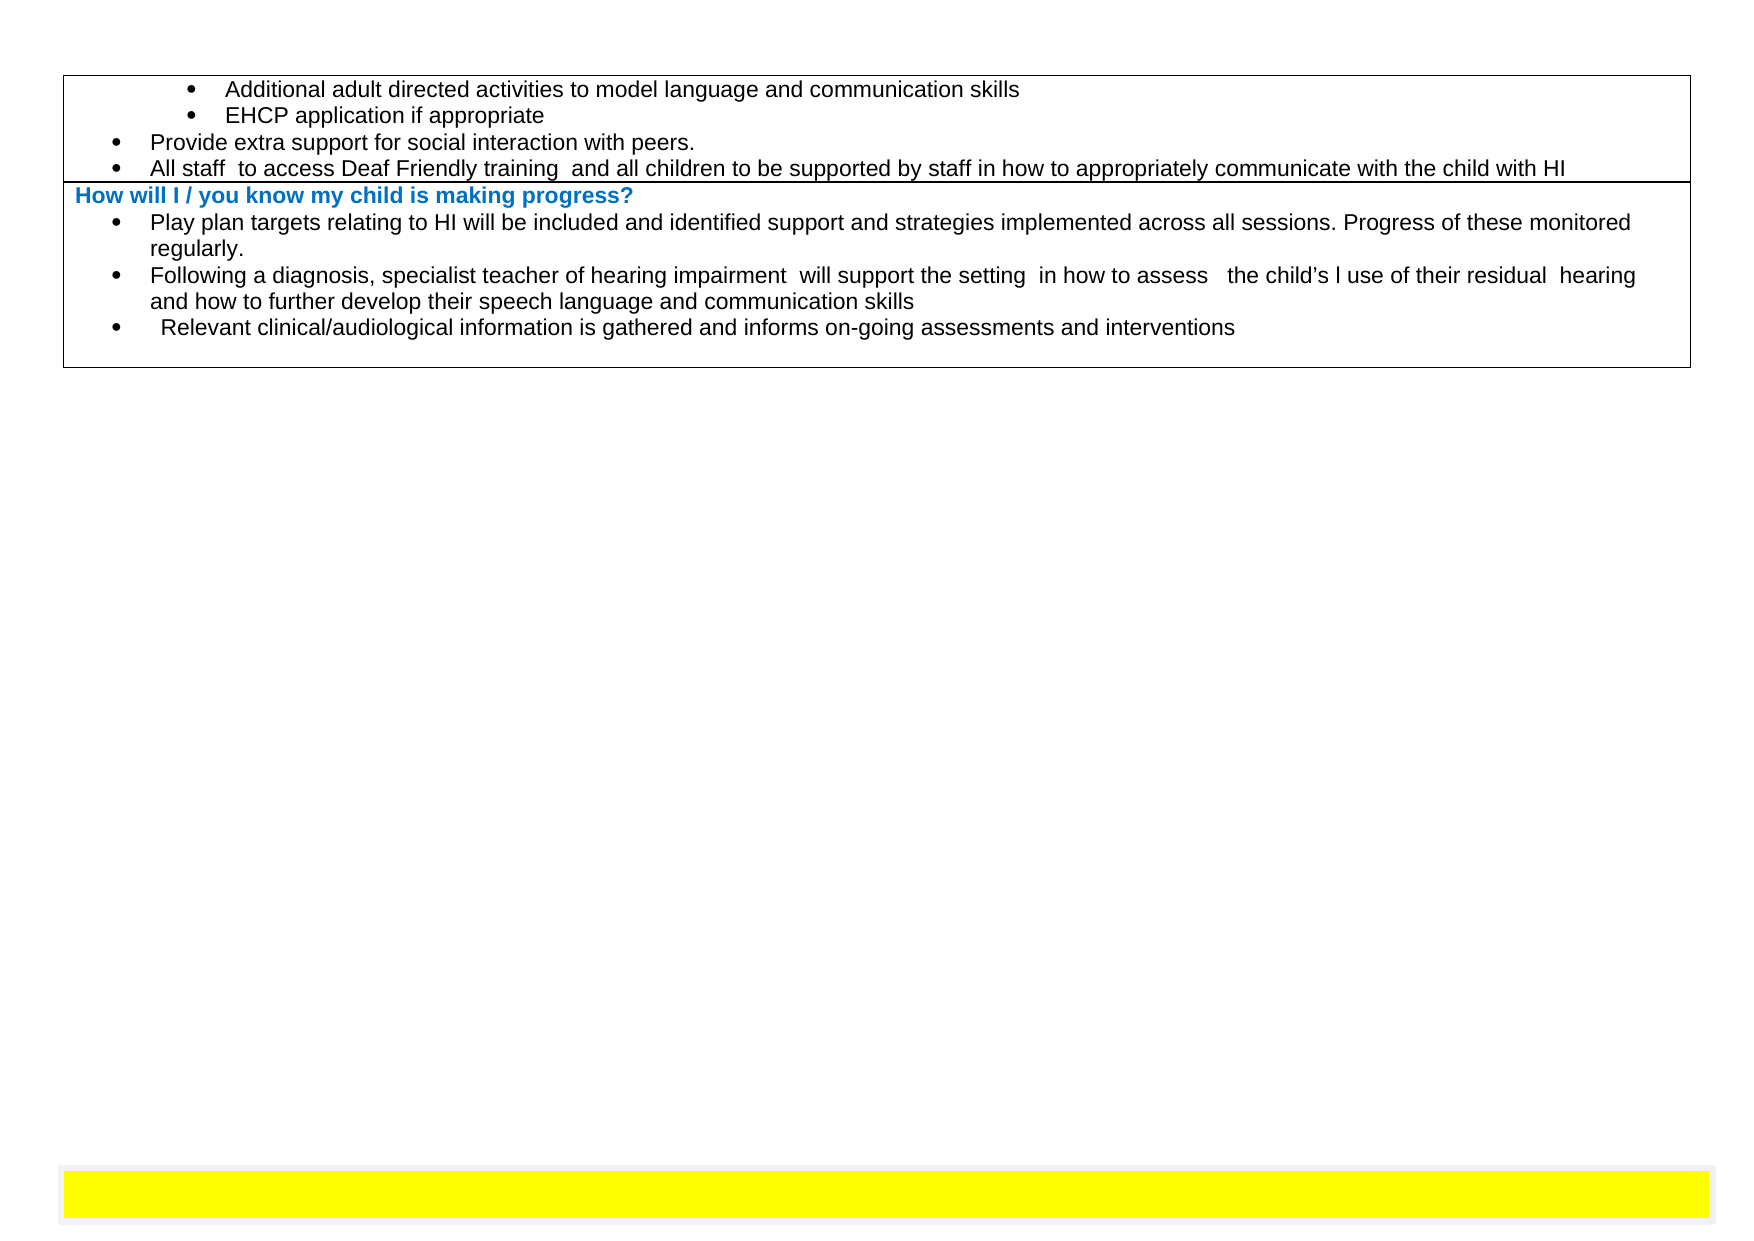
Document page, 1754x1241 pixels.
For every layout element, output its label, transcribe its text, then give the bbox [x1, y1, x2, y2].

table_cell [64, 76, 1690, 181]
table_cell How will I / you know my child is making progress? Play plan targets relating to HI will be included and identified support and strategies implemented across all sessions. Progress of these monitored regularly. Following a diagnosis, specialist teacher of hearing impairment will support the setting in how to assess the child’s l use of their residual hearing and how to further develop their speech language and communication skills Relevant clinical/audiological information is gathered and informs on-going assessments and interventions [64, 183, 1690, 367]
